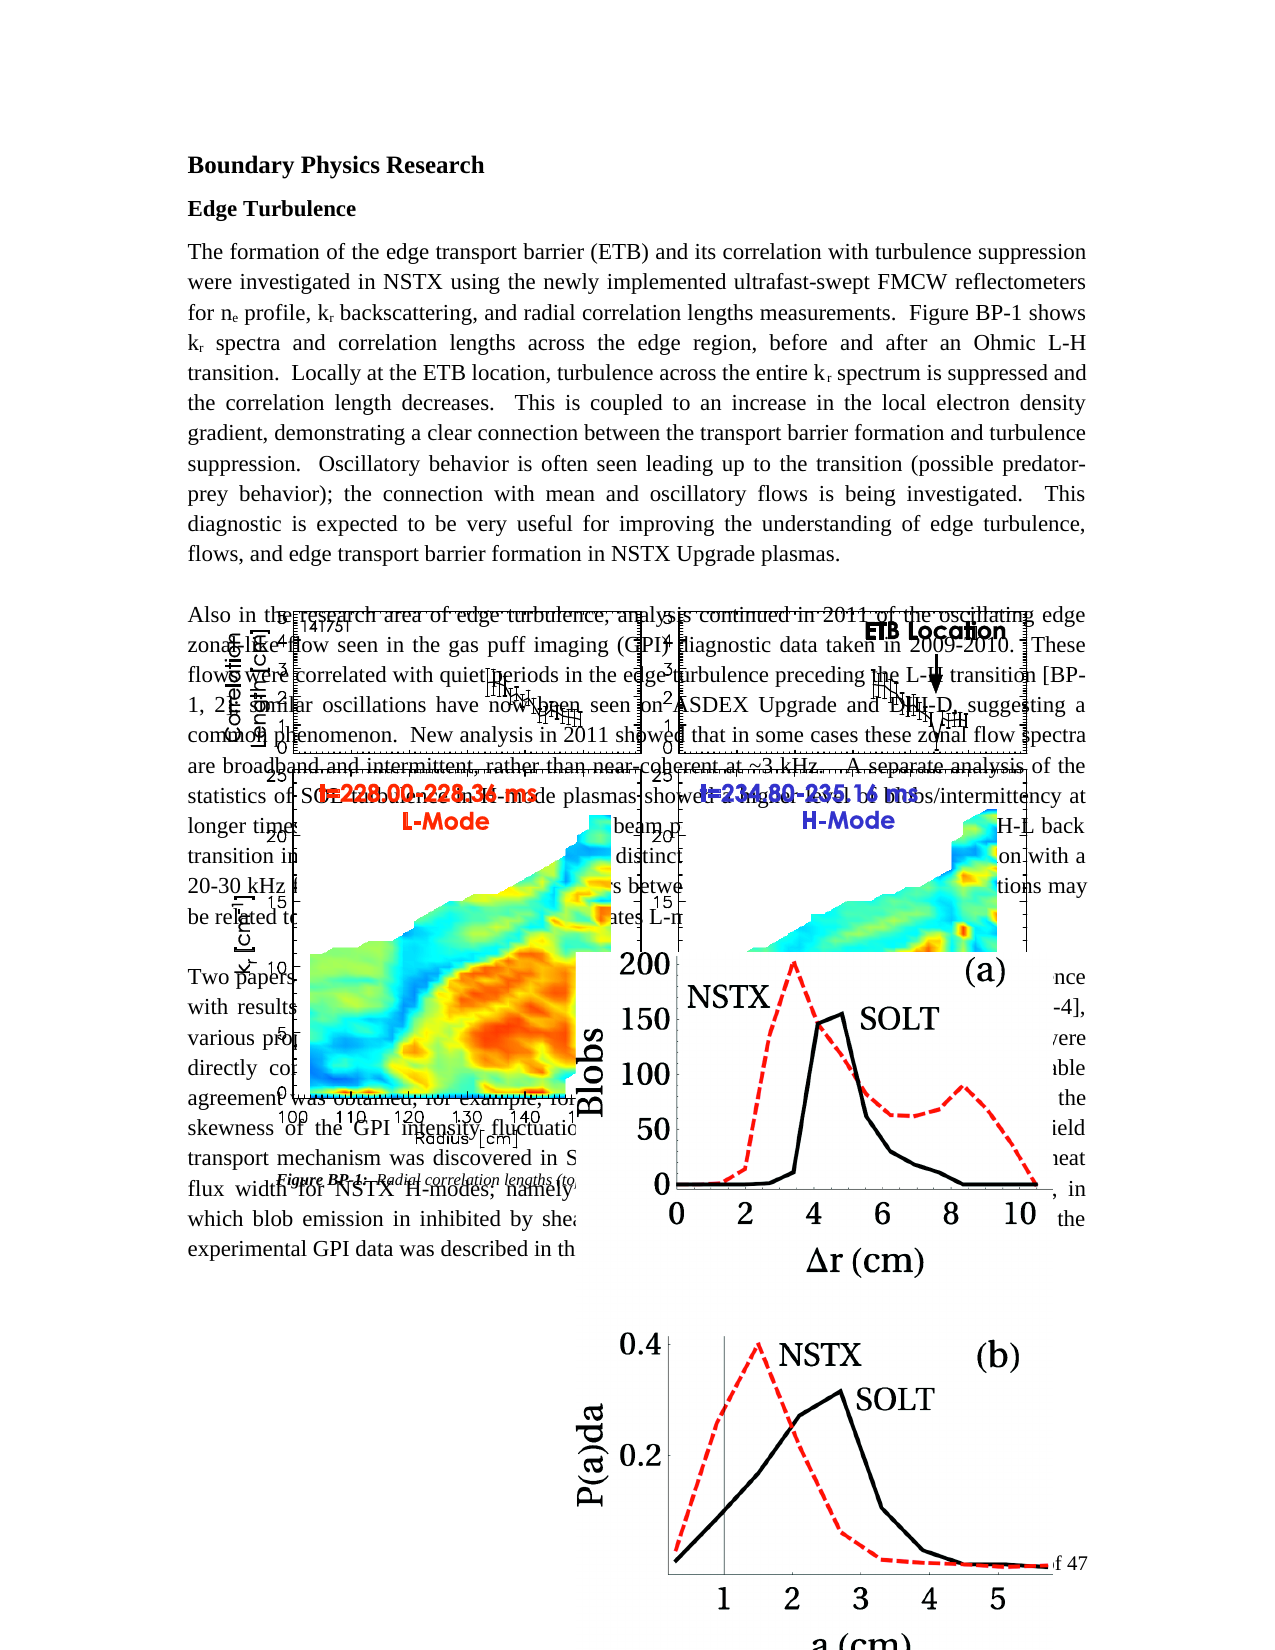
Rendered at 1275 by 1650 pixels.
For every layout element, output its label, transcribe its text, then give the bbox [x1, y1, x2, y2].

text Edge Turbulence [187, 196, 1087, 222]
text Boundary Physics Research [187, 150, 1087, 179]
text Two papers were published in 2011 which directly compared NSTX GPI data on edge turbulence with results from the Lodestar scrape-off layer turbulence code SOLT [BP-4, 5]. In [BP-4], various properties of the SOL turbulence as measured by GPI in NSTX in L-mode plasma were directly compared to synthetic GPI diagnostic output from SOLT simulations. Reasonable agreement was obtained, for example, for the number and size of blobs and radial profile of the skewness of the GPI intensity fluctuations (see Figure BP-2). In [BP-5], a new cross-field transport mechanism was discovered in SOLT simulations which dominated the near-SOL heat flux width for NSTX H-modes; namely 'intermittent separatrix-spanning convective cells', in which blob emission in inhibited by shear near the separatrix. A qualitative connection to the experimental GPI data was described in this paper. [187, 963, 575, 1261]
text Also in the research area of edge turbulence, analysis continued in 2011 of the oscillating edge zonal-like flow seen in the gas puff imaging (GPI) diagnostic data taken in 2009-2010. These flows were correlated with quiet periods in the edge turbulence preceding the L-H transition [BP-1, 2]; similar oscillations have now been seen on ASDEX Upgrade and DIII-D, suggesting a common phenomenon. New analysis in 2011 showed that in some cases these zonal flow spectra are broadband and intermittent, rather than near-coherent at ~3 kHz. A separate analysis of the statistics of SOL turbulence in H-mode plasmas showed a higher level of blobs/intermittency at longer times after the transition and at higher beam power [BP-3]. An analysis of the H-L back transition in RF heated plasmas shows a very distinct wave-like edge intensity fluctuation with a 20-30 kHz frequency at poloidal wavenumbers between 0.1 and 0.2 cm-1. These fluctuations may be related to the linear instability which generates L-mode turbulence or ELMs. [187, 601, 1087, 929]
text The formation of the edge transport barrier (ETB) and its correlation with turbulence suppression were investigated in NSTX using the newly implemented ultrafast-swept FMCW reflectometers for ne profile, kr backscattering, and radial correlation lengths measurements. Figure BP-1 shows kr spectra and correlation lengths across the edge region, before and after an Ohmic L-H transition. Locally at the ETB location, turbulence across the entire kr spectrum is suppressed and the correlation length decreases. This is coupled to an increase in the local electron density gradient, demonstrating a clear connection between the transport barrier formation and turbulence suppression. Oscillatory behavior is often seen leading up to the transition (possible predator-prey behavior); the connection with mean and oscillatory flows is being investigated. This diagnostic is expected to be very useful for improving the understanding of edge turbulence, flows, and edge transport barrier formation in NSTX Upgrade plasmas. [187, 238, 1087, 567]
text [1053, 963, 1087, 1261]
